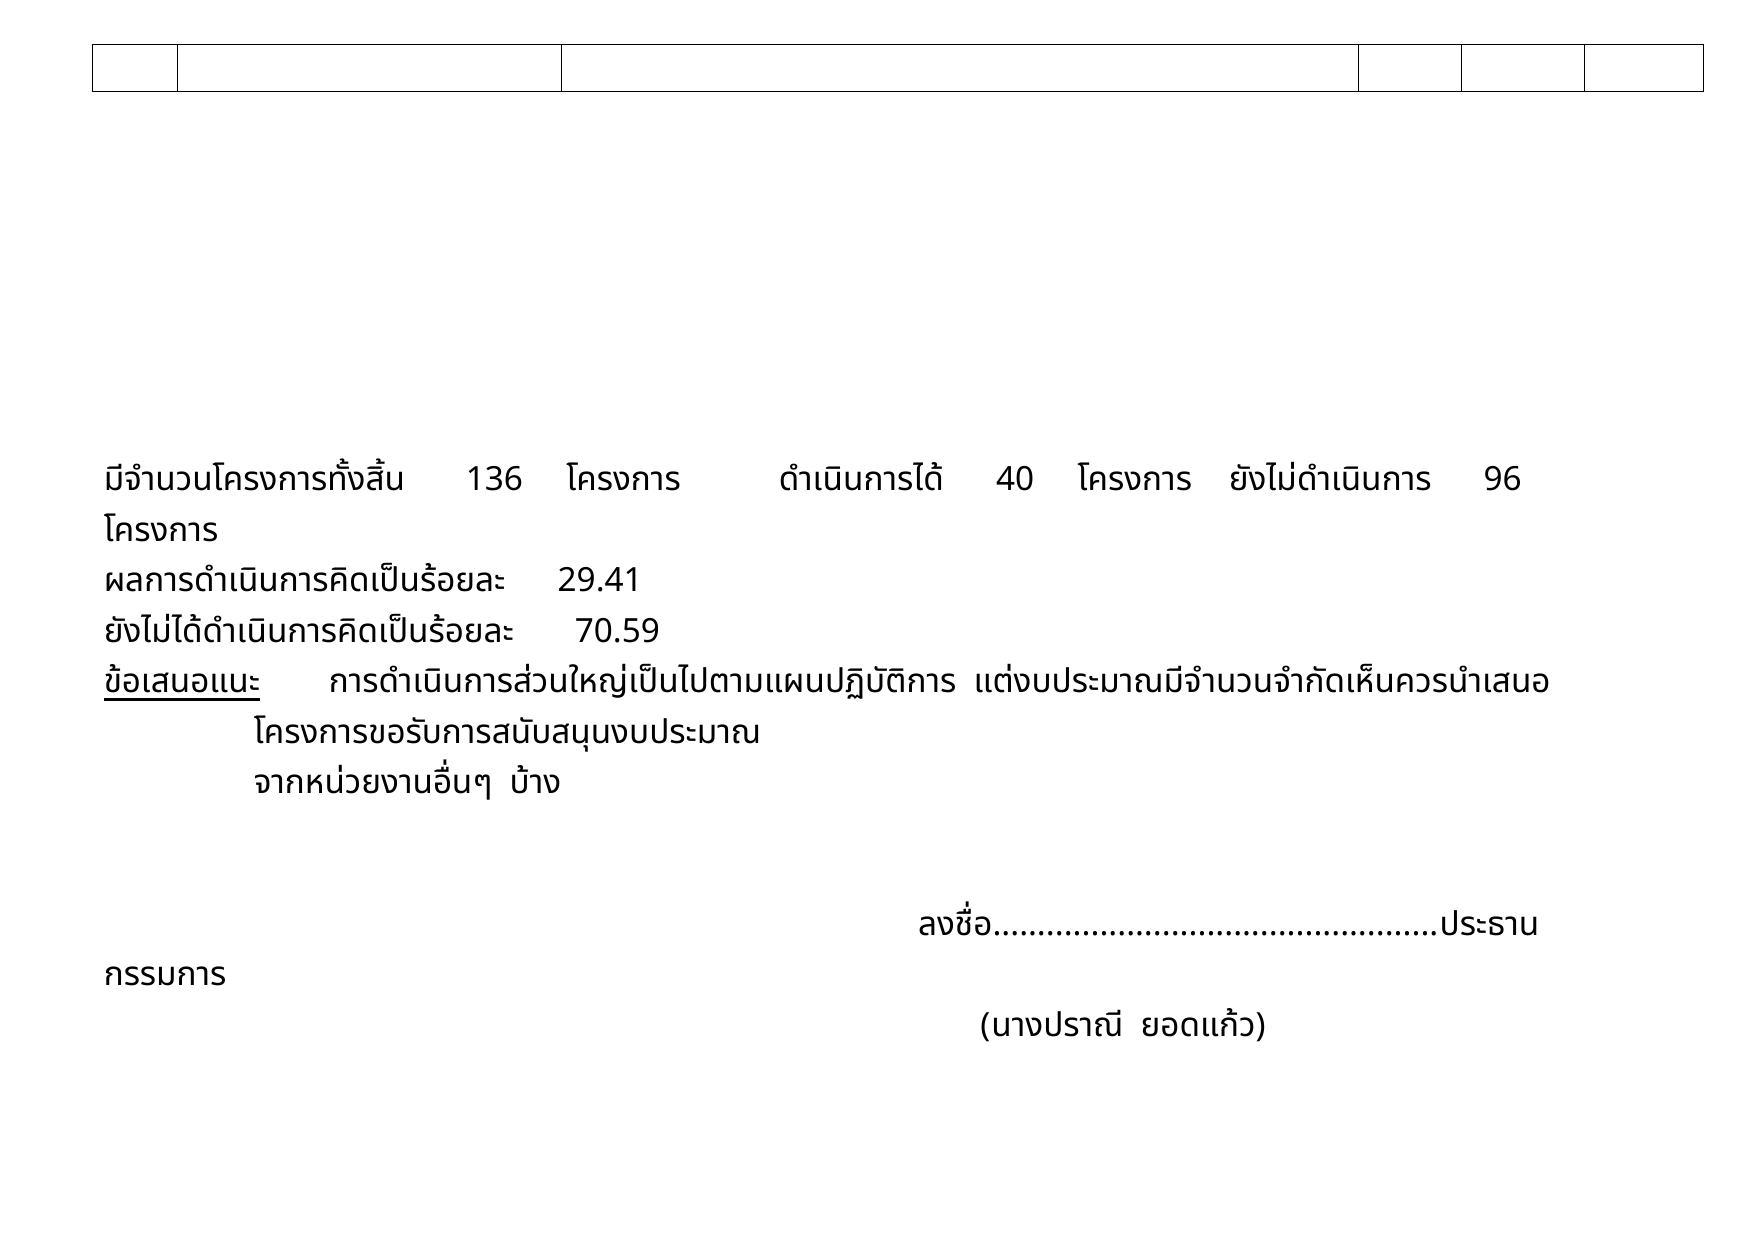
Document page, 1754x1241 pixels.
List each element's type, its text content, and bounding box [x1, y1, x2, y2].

text (นางปราณี ยอดแก้ว) [253, 1001, 1604, 1051]
table_cell [1585, 45, 1703, 91]
table_cell [1462, 45, 1584, 91]
table_cell [178, 45, 561, 91]
table_cell [562, 45, 1358, 91]
table_cell [1359, 45, 1461, 91]
text จากหน่วยงานอื่นๆ บ้าง [253, 758, 1604, 809]
text ยังไม่ได้ดำเนินการคิดเป็นร้อยละ 70.59 [103, 607, 1604, 657]
text ผลการดำเนินการคิดเป็นร้อยละ 29.41 [103, 556, 1604, 607]
text มีจำนวนโครงการทั้งสิ้น 136 โครงการ ดำเนินการได้ 40 โครงการ ยังไม่ดำเนินการ 96 โครงการ [103, 455, 1604, 556]
table_cell [93, 45, 177, 91]
text ลงชื่อ..................................................ประธานกรรมการ [103, 899, 1604, 1001]
text ข้อเสนอแนะ การดำเนินการส่วนใหญ่เป็นไปตามแผนปฏิบัติการ แต่งบประมาณมีจำนวนจำกัดเห็นควรนำเสนอโครงการขอรับการสนับสนุนงบประมาณ [103, 657, 1604, 758]
